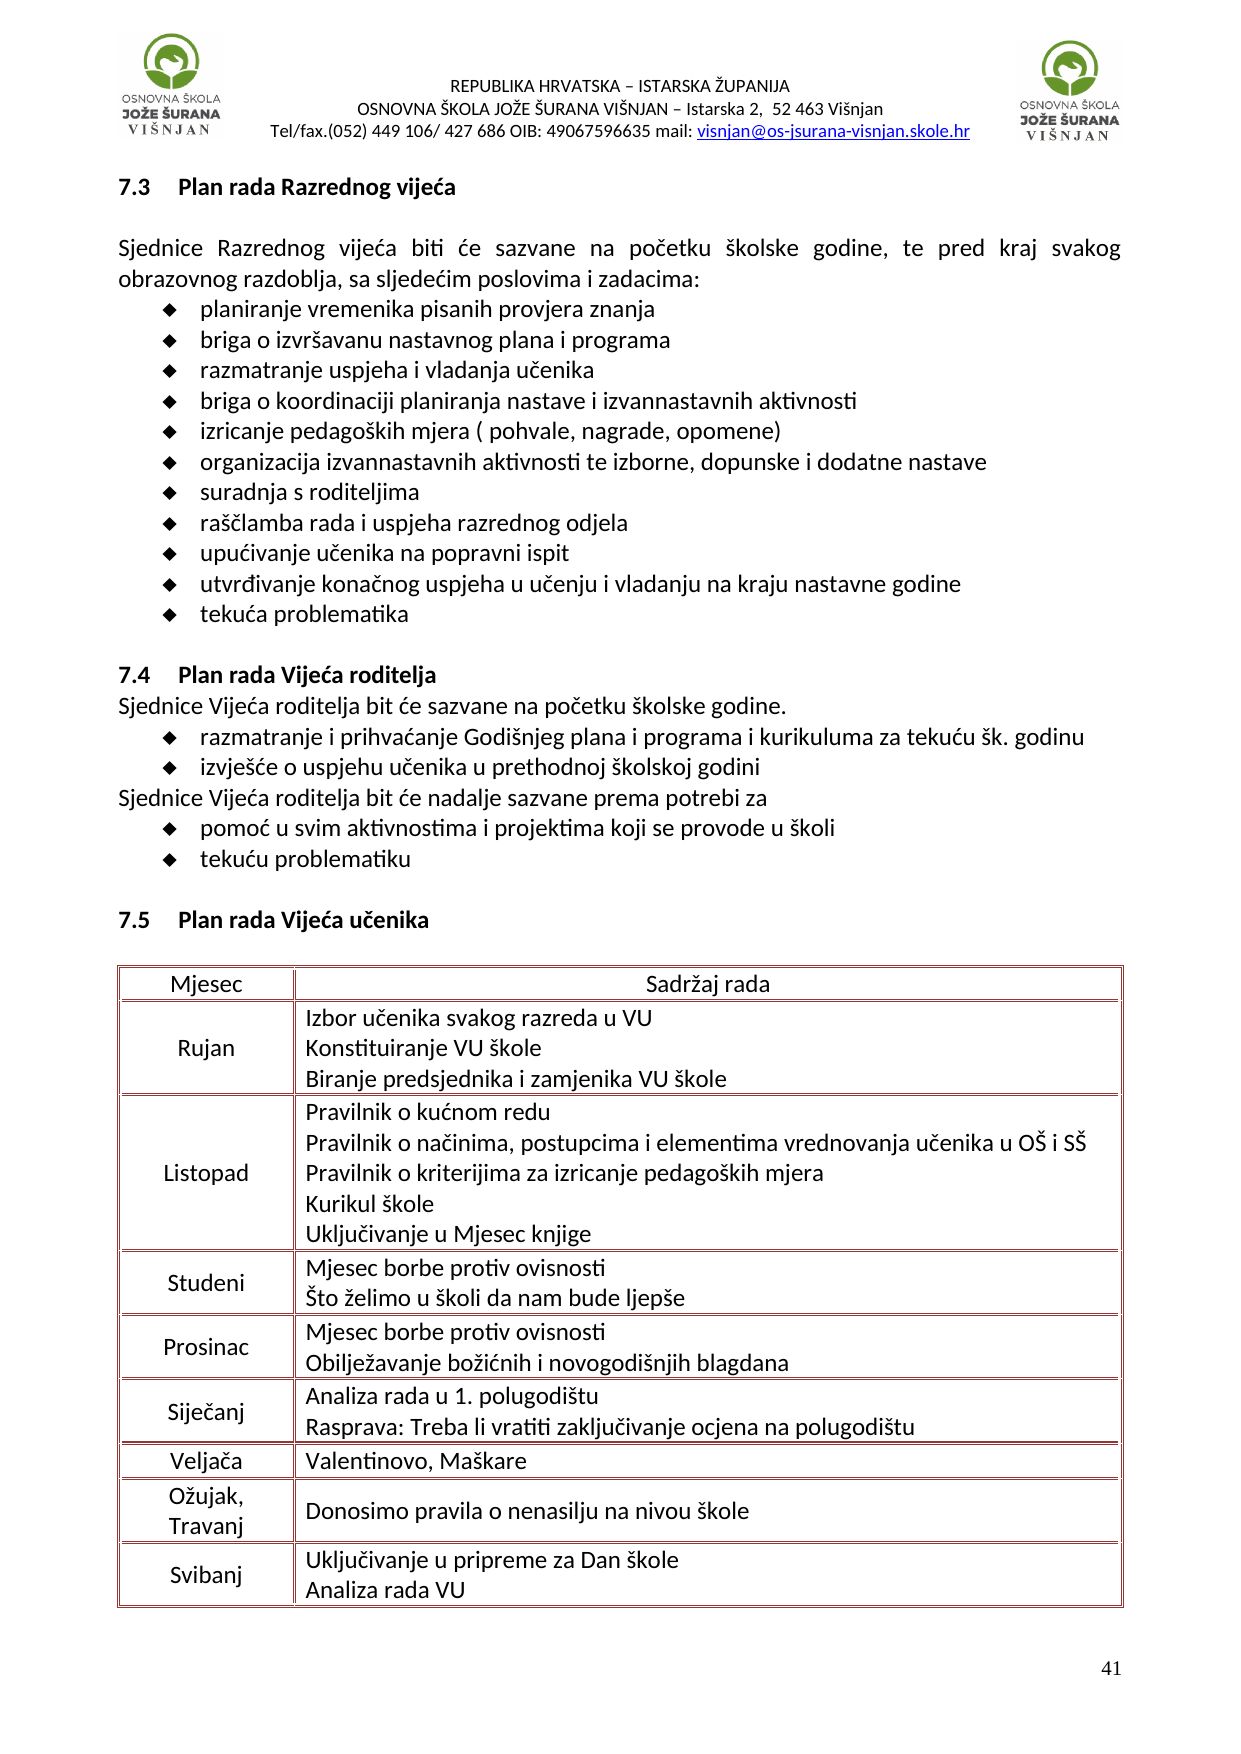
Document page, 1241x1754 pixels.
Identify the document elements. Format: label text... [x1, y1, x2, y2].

list briga o koordinaciji planiranja nastave i izvannastavnih aktivnosti [162, 385, 1122, 416]
picture [1016, 38, 1123, 144]
list utvrđivanje konačnog uspjeha u učenju i vladanju na kraju nastavne godine [162, 568, 1122, 599]
list tekuća problematika [162, 599, 1122, 629]
list raščlamba rada i uspjeha razrednog odjela [162, 507, 1122, 538]
list izvješće o uspjehu učenika u prethodnoj školskoj godini [162, 751, 1122, 782]
subtitle Plan rada Razrednog vijeća [118, 171, 1122, 202]
list briga o izvršavanu nastavnog plana i programa [162, 324, 1122, 354]
list tekuću problematiku [162, 843, 1122, 873]
list pomoć u svim aktivnostima i projektima koji se provode u školi [162, 812, 1122, 843]
list razmatranje i prihvaćanje Godišnjeg plana i programa i kurikuluma za tekuću šk. godinu [162, 721, 1122, 751]
subtitle Plan rada Vijeća učenika [118, 904, 1122, 934]
picture [118, 31, 224, 138]
text Sjednice Vijeća roditelja bit će nadalje sazvane prema potrebi za [118, 782, 1122, 812]
list organizacija izvannastavnih aktivnosti te izborne, dopunske i dodatne nastave [162, 446, 1122, 477]
list suradnja s roditeljima [162, 477, 1122, 507]
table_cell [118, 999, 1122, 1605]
list izricanje pedagoških mjera ( pohvale, nagrade, opomene) [162, 416, 1122, 446]
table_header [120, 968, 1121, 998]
list planiranje vremenika pisanih provjera znanja [162, 293, 1122, 324]
list razmatranje uspjeha i vladanja učenika [162, 354, 1122, 385]
subtitle Plan rada Vijeća roditelja [118, 660, 1122, 690]
text Sjednice Razrednog vijeća biti će sazvane na početku školske godine, te pred kraj svakog obrazovnog razdoblja, sa sljedećim poslovima i zadacima: [118, 232, 1122, 293]
list upućivanje učenika na popravni ispit [162, 538, 1122, 568]
text Sjednice Vijeća roditelja bit će sazvane na početku školske godine. [118, 690, 1122, 721]
